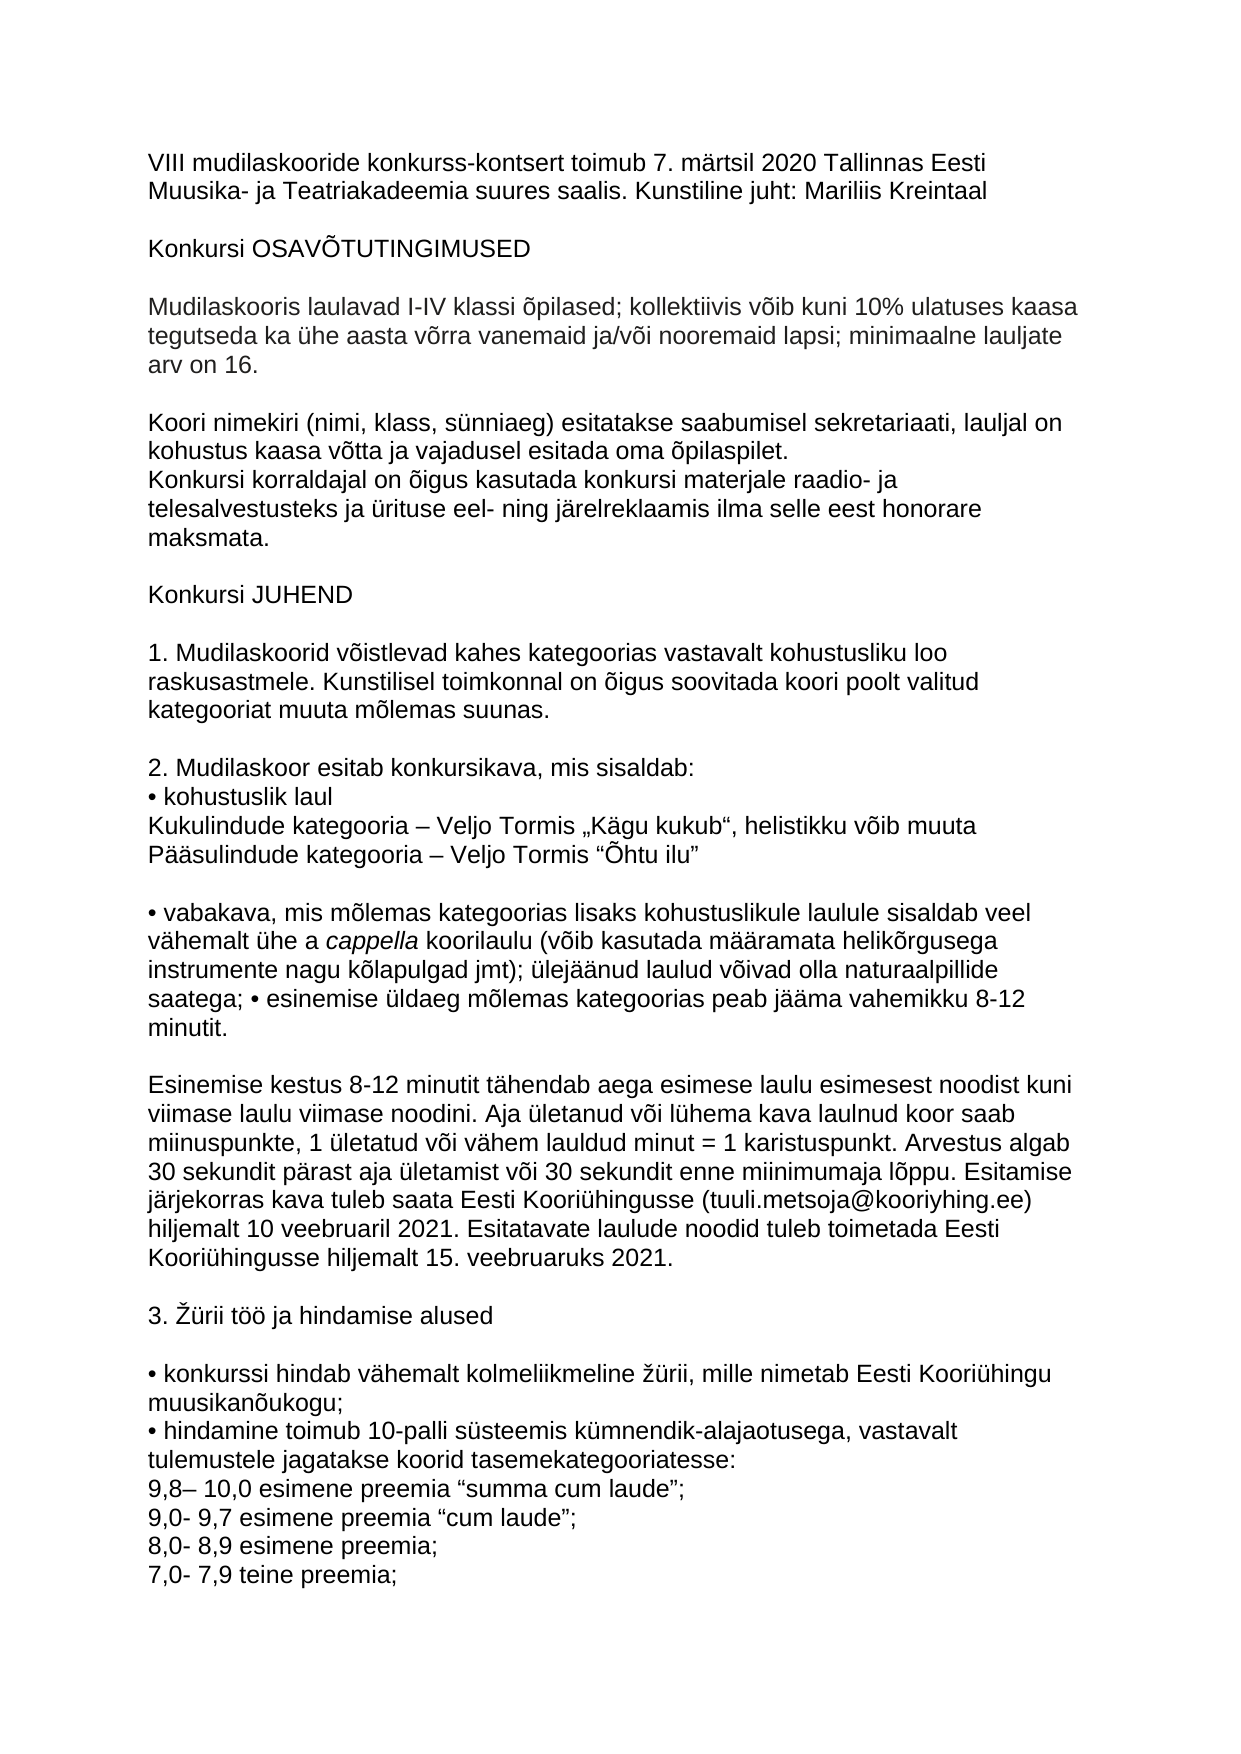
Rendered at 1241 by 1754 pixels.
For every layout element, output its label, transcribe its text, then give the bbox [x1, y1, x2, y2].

text Mudilaskooris laulavad I-IV klassi õpilased; kollektiivis võib kuni 10% ulatuses kaasa tegutseda ka ühe aasta võrra vanemaid ja/või nooremaid lapsi; minimaalne lauljate arv on 16. [259, 292, 1093, 378]
text Esinemise kestus 8-12 minutit tähendab aega esimese laulu esimesest noodist kuni viimase laulu viimase noodini. Aja ületanud või lühema kava laulnud koor saab miinuspunkte, 1 ületatud või vähem lauldud minut = 1 karistuspunkt. Arvestus algab 30 sekundit pärast aja ületamist või 30 sekundit enne miinimumaja lõppu. Esitamise järjekorras kava tuleb saata Eesti Kooriühingusse (tuuli.metsoja@kooriyhing.ee) hiljemalt 10 veebruaril 2021. Esitatavate laulude noodid tuleb toimetada Eesti Kooriühingusse hiljemalt 15. veebruaruks 2021. [148, 1071, 1093, 1272]
text Konkursi OSAVÕTUTINGIMUSED [148, 234, 1093, 263]
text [148, 1359, 1093, 1589]
text • vabakava, mis mõlemas kategoorias lisaks kohustuslikule laulule sisaldab veel vähemalt ühe a cappella koorilaulu (võib kasutada määramata helikõrgusega instrumente nagu kõlapulgad jmt); ülejäänud laulud võivad olla naturaalpillide saatega; • esinemise üldaeg mõlemas kategoorias peab jääma vahemikku 8-12 minutit. [148, 898, 1093, 1041]
text 1. Mudilaskoorid võistlevad kahes kategoorias vastavalt kohustusliku loo raskusastmele. Kunstilisel toimkonnal on õigus soovitada koori poolt valitud kategooriat muuta mõlemas suunas. [148, 638, 1093, 724]
text VIII mudilaskooride konkurss-kontsert toimub 7. märtsil 2020 Tallinnas Eesti Muusika- ja Teatriakadeemia suures saalis. Kunstiline juht: Mariliis Kreintaal [148, 148, 1093, 205]
text Koori nimekiri (nimi, klass, sünniaeg) esitatakse saabumisel sekretariaati, lauljal on kohustus kaasa võtta ja vajadusel esitada oma õpilaspilet. Konkursi korraldajal on õigus kasutada konkursi materjale raadio- ja telesalvestusteks ja ürituse eel- ning järelreklaamis ilma selle eest honorare maksmata. Konkursi JUHEND [148, 408, 1093, 609]
text 2. Mudilaskoor esitab konkursikava, mis sisaldab: • kohustuslik laul Kukulindude kategooria – Veljo Tormis „Kägu kukub“, helistikku võib muuta Pääsulindude kategooria – Veljo Tormis “Õhtu ilu” [148, 753, 1093, 868]
text 3. Žürii töö ja hindamise alused [148, 1301, 1093, 1330]
